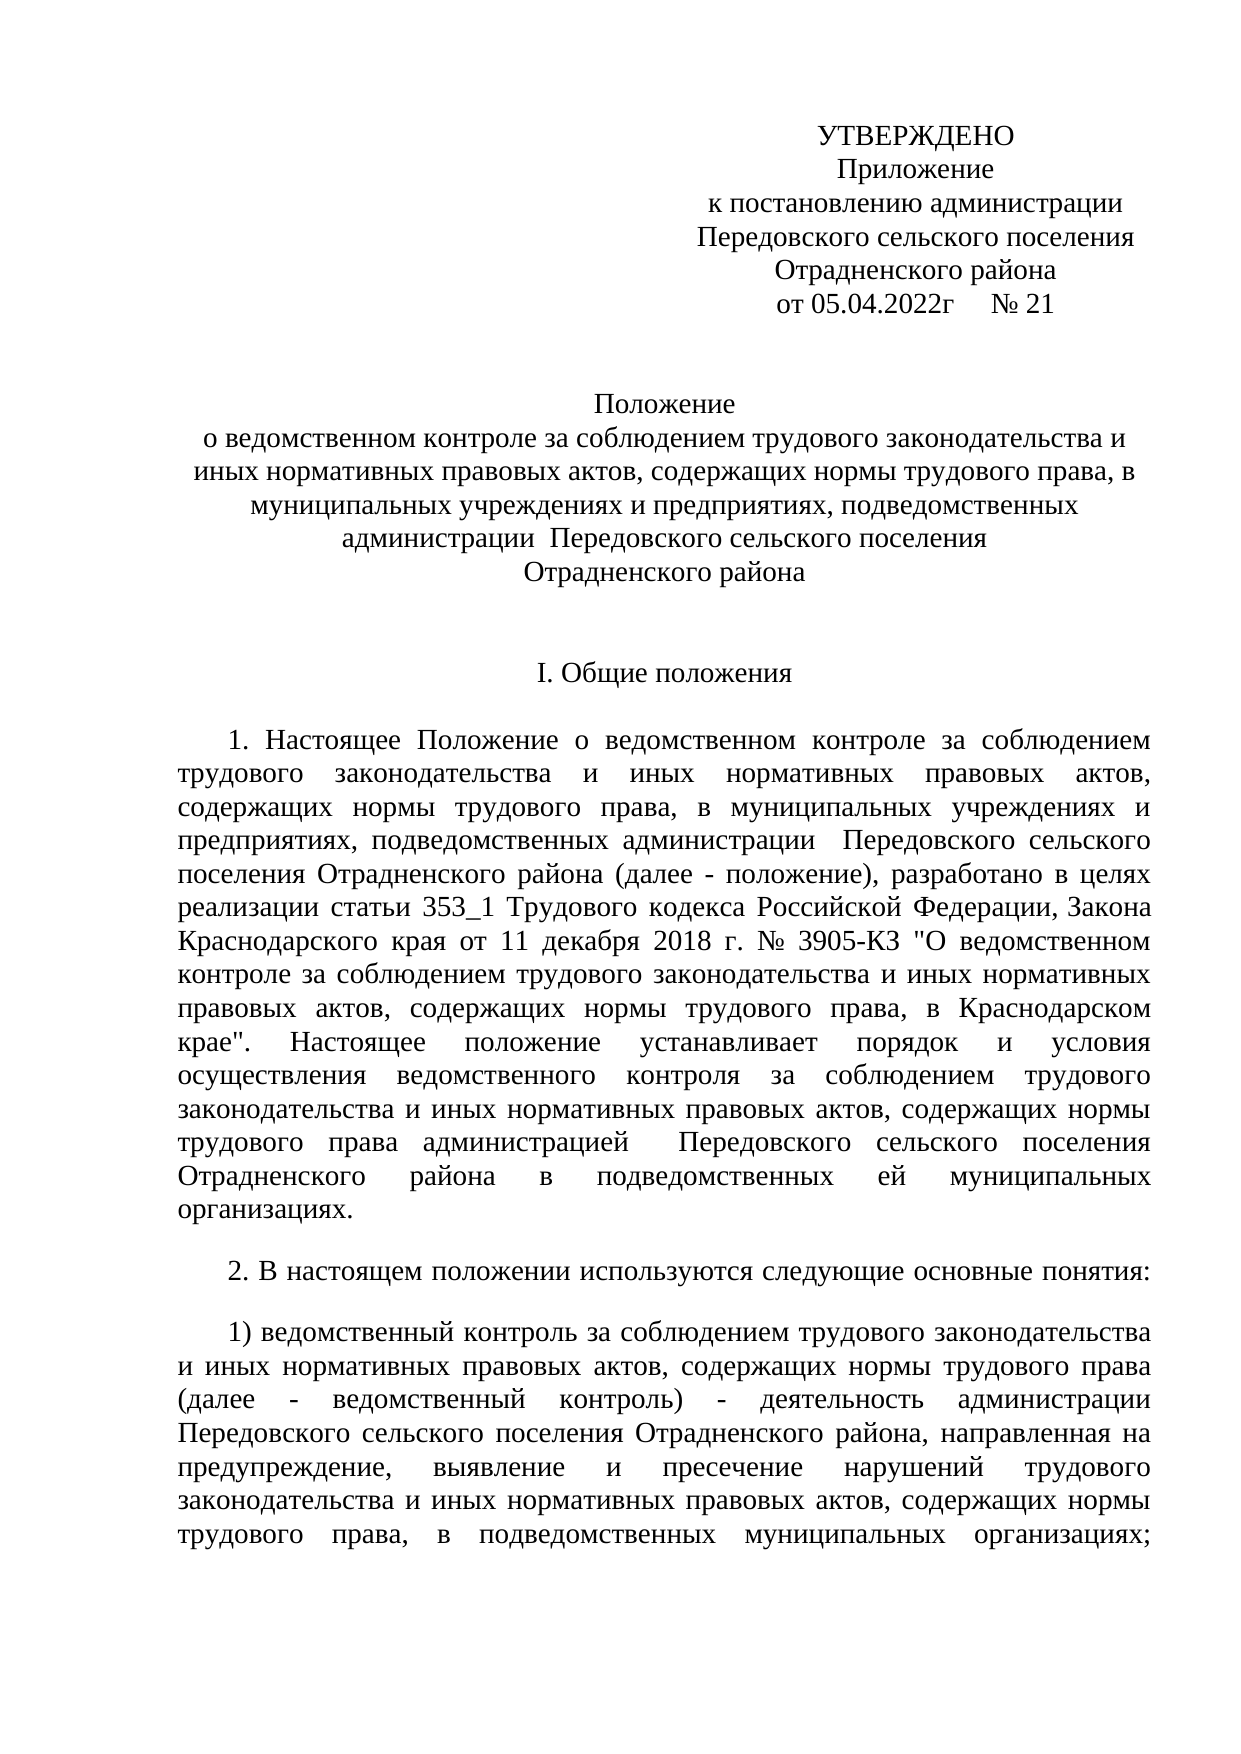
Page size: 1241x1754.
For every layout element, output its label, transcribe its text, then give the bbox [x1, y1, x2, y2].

text 1. Настоящее Положение о ведомственном контроле за соблюдением трудового законодательства и иных нормативных правовых актов, содержащих нормы трудового права, в муниципальных учреждениях и предприятиях, подведомственных администрации Передовского сельского поселения Отрадненского района (далее - положение), разработано в целях реализации статьи 353_1 Трудового кодекса Российской Федерации, Закона Краснодарского края от 11 декабря 2018 г. № 3905-КЗ "О ведомственном контроле за соблюдением трудового законодательства и иных нормативных правовых актов, содержащих нормы трудового права, в Краснодарском крае". Настоящее положение устанавливает порядок и условия осуществления ведомственного контроля за соблюдением трудового законодательства и иных нормативных правовых актов, содержащих нормы трудового права администрацией Передовского сельского поселения Отрадненского района в подведомственных ей муниципальных организациях. [177, 722, 1152, 1253]
text Приложение к постановлению администрации Передовского сельского поселения Отрадненского района от 05.04.2022г № 21 [679, 152, 1152, 319]
text о ведомственном контроле за соблюдением трудового законодательства и иных нормативных правовых актов, содержащих нормы трудового права, в муниципальных учреждениях и предприятиях, подведомственных администрации Передовского сельского поселения [177, 420, 1152, 554]
text УТВЕРЖДЕНО [679, 118, 1152, 152]
text I. Общие положения [177, 588, 1152, 688]
text 1) ведомственный контроль за соблюдением трудового законодательства и иных нормативных правовых актов, содержащих нормы трудового права (далее - ведомственный контроль) - деятельность администрации Передовского сельского поселения Отрадненского района, направленная на предупреждение, выявление и пресечение нарушений трудового законодательства и иных нормативных правовых актов, содержащих нормы трудового права, в подведомственных муниципальных организациях; [177, 1314, 1152, 1577]
text Положение [177, 319, 1152, 420]
text 2. В настоящем положении используются следующие основные понятия: [177, 1253, 1152, 1314]
text Отрадненского района [177, 554, 1152, 588]
